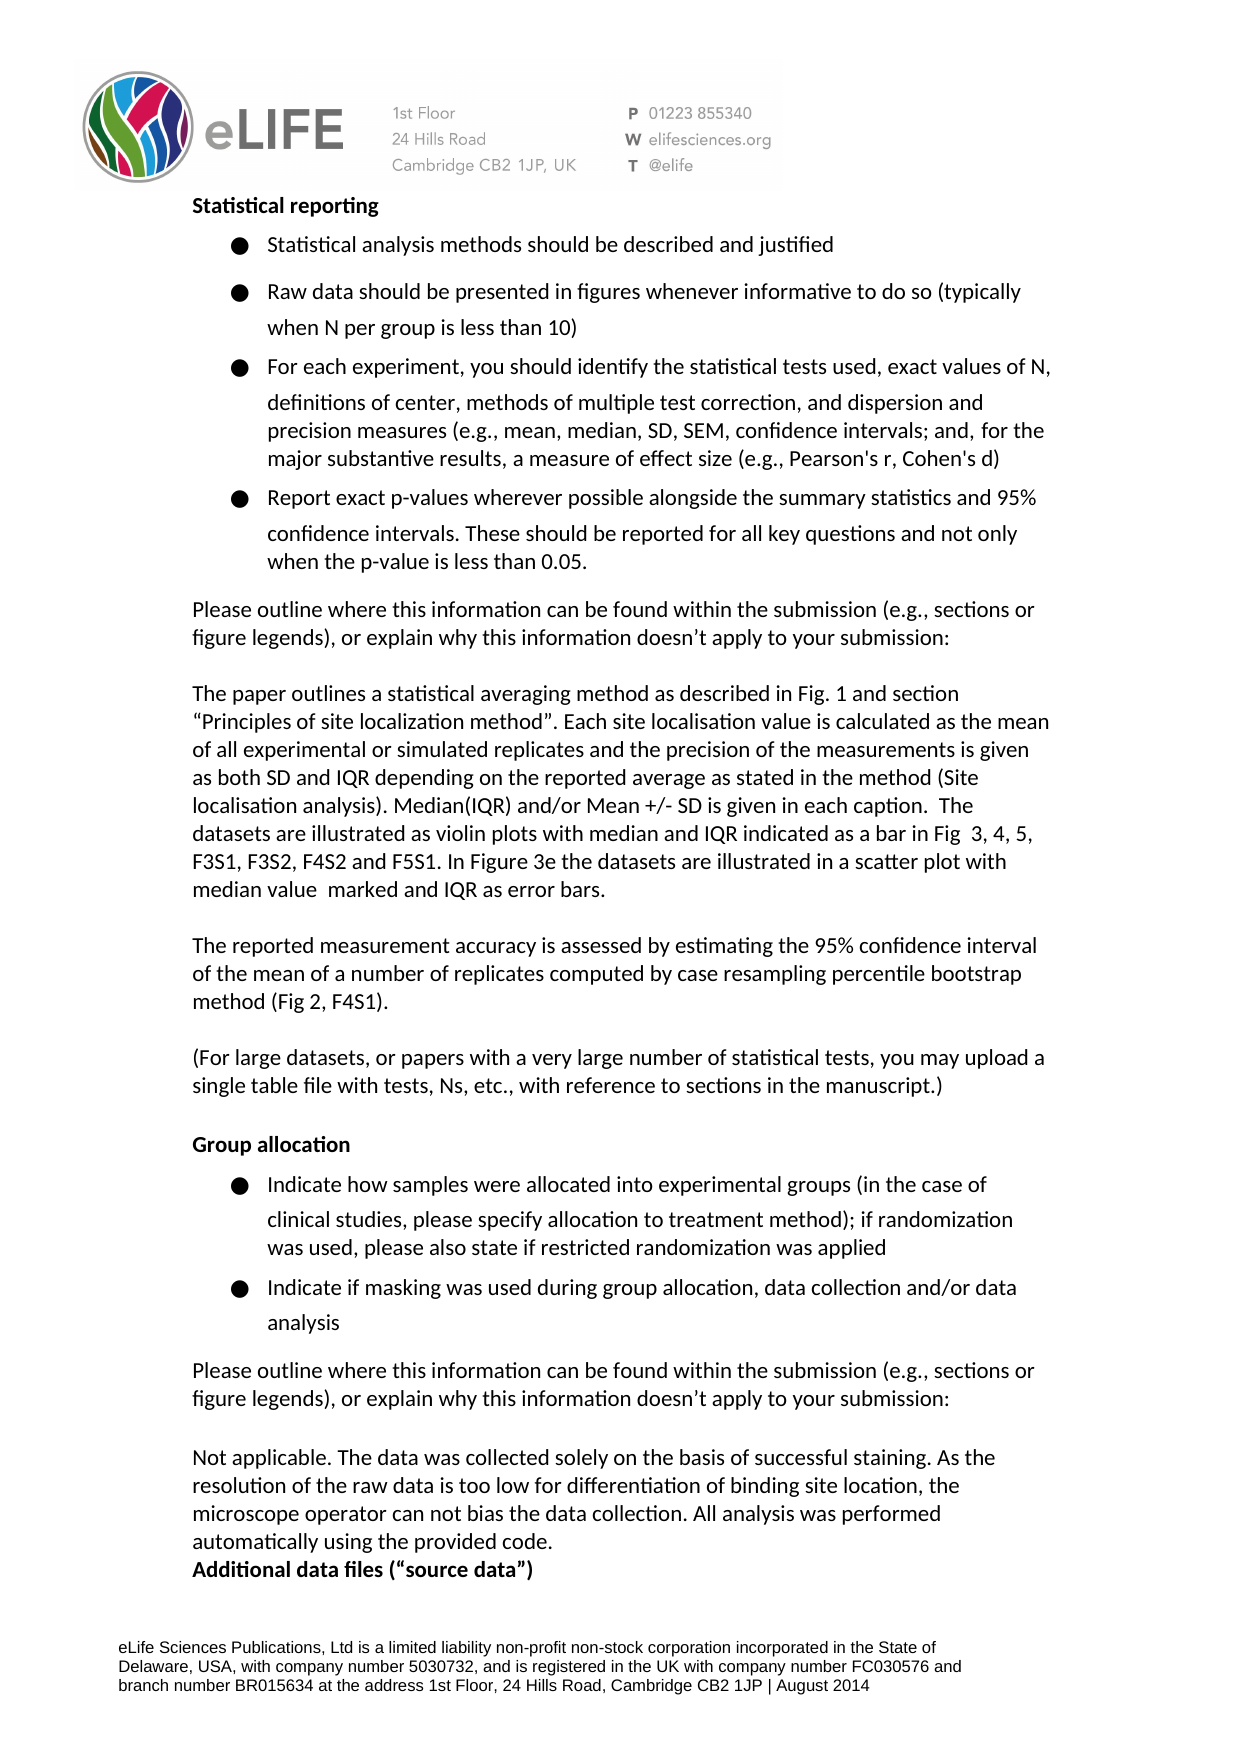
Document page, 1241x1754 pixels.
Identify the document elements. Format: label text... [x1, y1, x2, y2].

text Not applicable. The data was collected solely on the basis of successful staining. As the resolution of the raw data is too low for differentiation of binding site location, the microscope operator can not bias the data collection. All analysis was performed automatically using the provided code. [192, 1443, 1053, 1555]
list Statistical analysis methods should be described and justified [229, 219, 1053, 266]
text The reported measurement accuracy is assessed by estimating the 95% confidence interval of the mean of a number of replicates computed by case resampling percentile bootstrap method (Fig 2, F4S1). [192, 931, 1053, 1016]
picture [73, 59, 784, 191]
text Group allocation [192, 1130, 1053, 1158]
text Please outline where this information can be found within the submission (e.g., sections or figure legends), or explain why this information doesn’t apply to your submission: [192, 595, 1053, 651]
list Report exact p-values wherever possible alongside the summary statistics and 95% confidence intervals. These should be reported for all key questions and not only when the p-value is less than 0.05. [229, 472, 1053, 575]
text Additional data files (“source data”) [192, 1555, 1053, 1583]
list Indicate how samples were allocated into experimental groups (in the case of clinical studies, please specify allocation to treatment method); if randomization was used, please also state if restricted randomization was applied [229, 1158, 1053, 1261]
text Please outline where this information can be found within the submission (e.g., sections or figure legends), or explain why this information doesn’t apply to your submission: [192, 1356, 1053, 1412]
text The paper outlines a statistical averaging method as described in Fig. 1 and section “Principles of site localization method”. Each site localisation value is calculated as the mean of all experimental or simulated replicates and the precision of the measurements is given as both SD and IQR depending on the reported average as stated in the method (Site localisation analysis). Median(IQR) and/or Mean +/- SD is given in each caption. The datasets are illustrated as violin plots with median and IQR indicated as a bar in Fig 3, 4, 5, F3S1, F3S2, F4S2 and F5S1. In Figure 3e the datasets are illustrated in a scatter plot with median value marked and IQR as error bars. [192, 679, 1053, 903]
list Indicate if masking was used during group allocation, data collection and/or data analysis [229, 1261, 1053, 1336]
text (For large datasets, or papers with a very large number of statistical tests, you may upload a single table file with tests, Ns, etc., with reference to sections in the manuscript.) [192, 1043, 1053, 1099]
list Raw data should be presented in figures whenever informative to do so (typically when N per group is less than 10) [229, 266, 1053, 341]
text Statistical reporting [192, 191, 1053, 219]
list For each experiment, you should identify the statistical tests used, exact values of N, definitions of center, methods of multiple test correction, and dispersion and precision measures (e.g., mean, median, SD, SEM, confidence intervals; and, for the major substantive results, a measure of effect size (e.g., Pearson's r, Cohen's d) [229, 341, 1053, 472]
